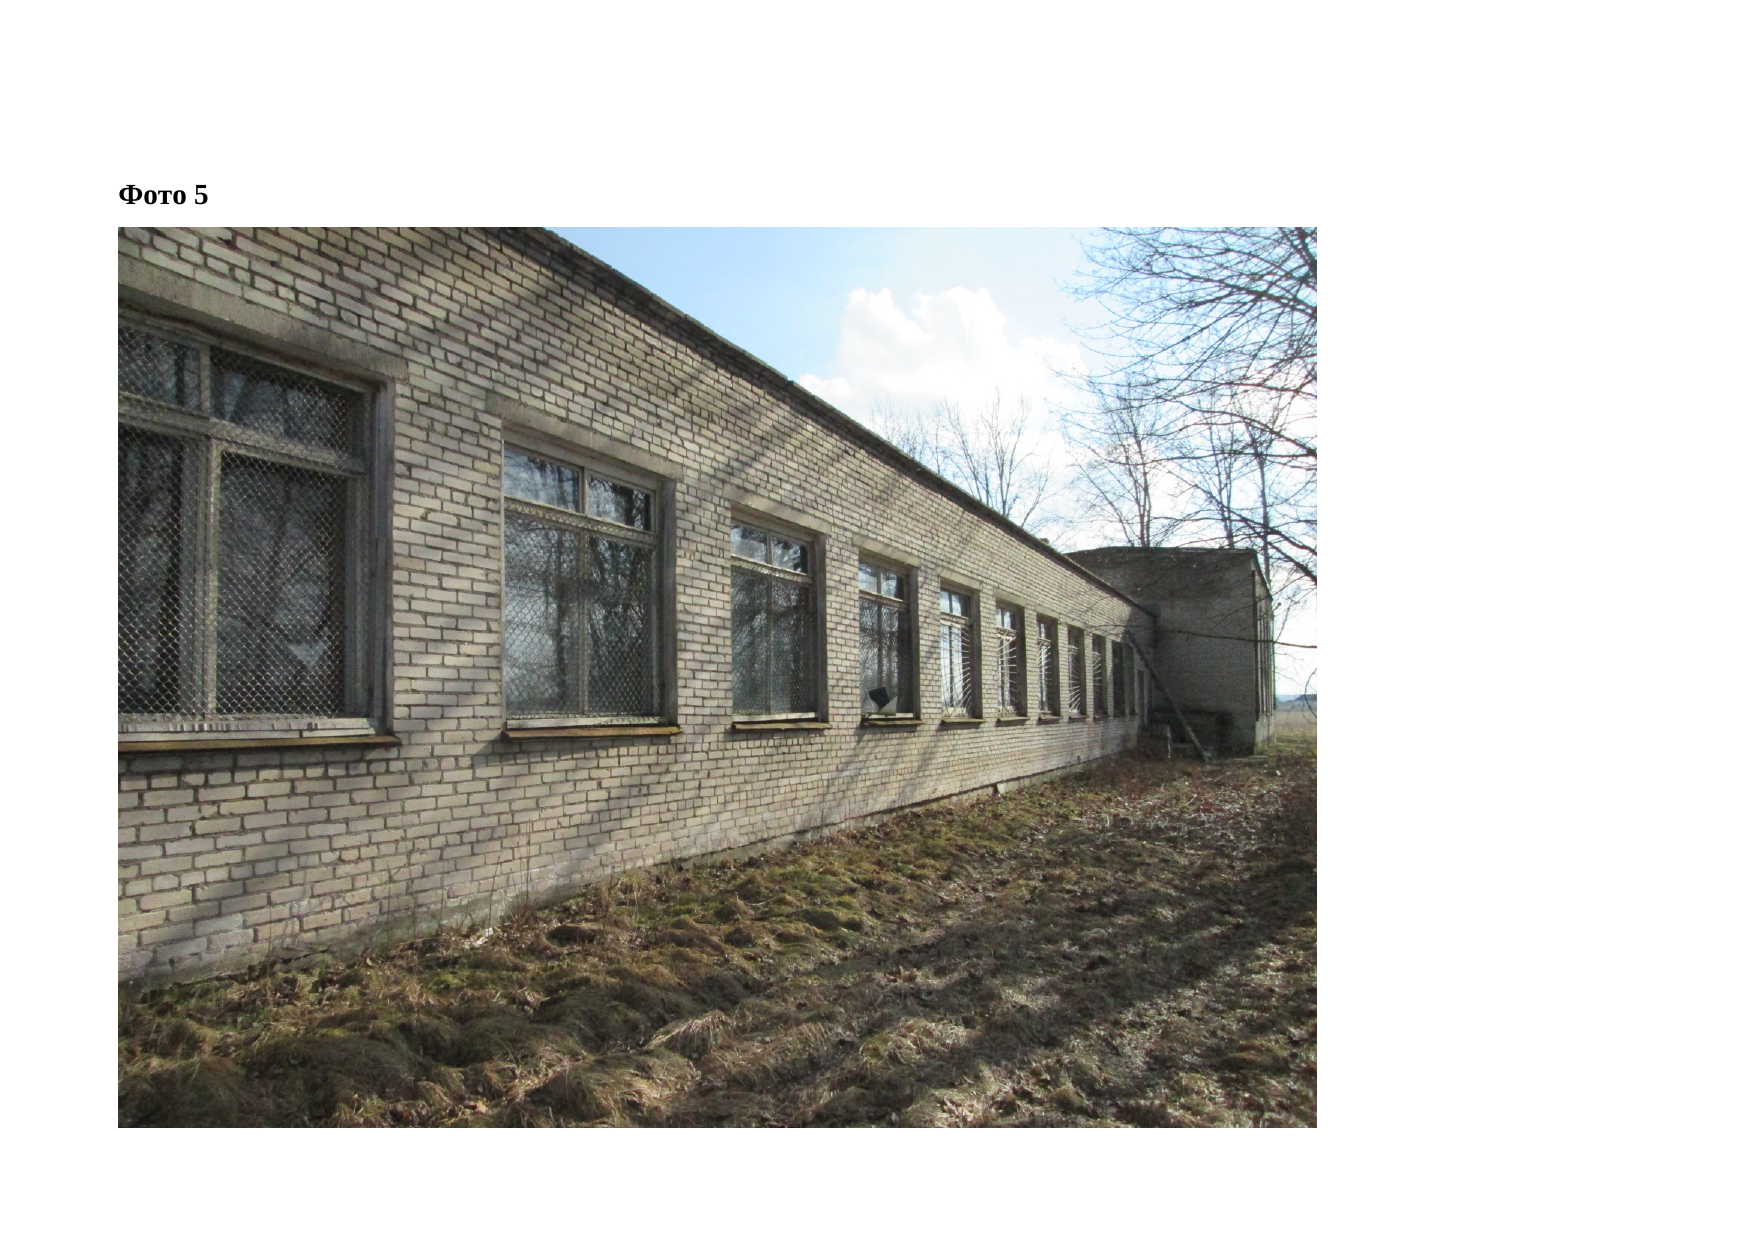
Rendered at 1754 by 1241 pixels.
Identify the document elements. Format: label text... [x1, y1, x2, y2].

picture [118, 227, 1317, 1128]
text Фото 5 [118, 177, 1636, 211]
